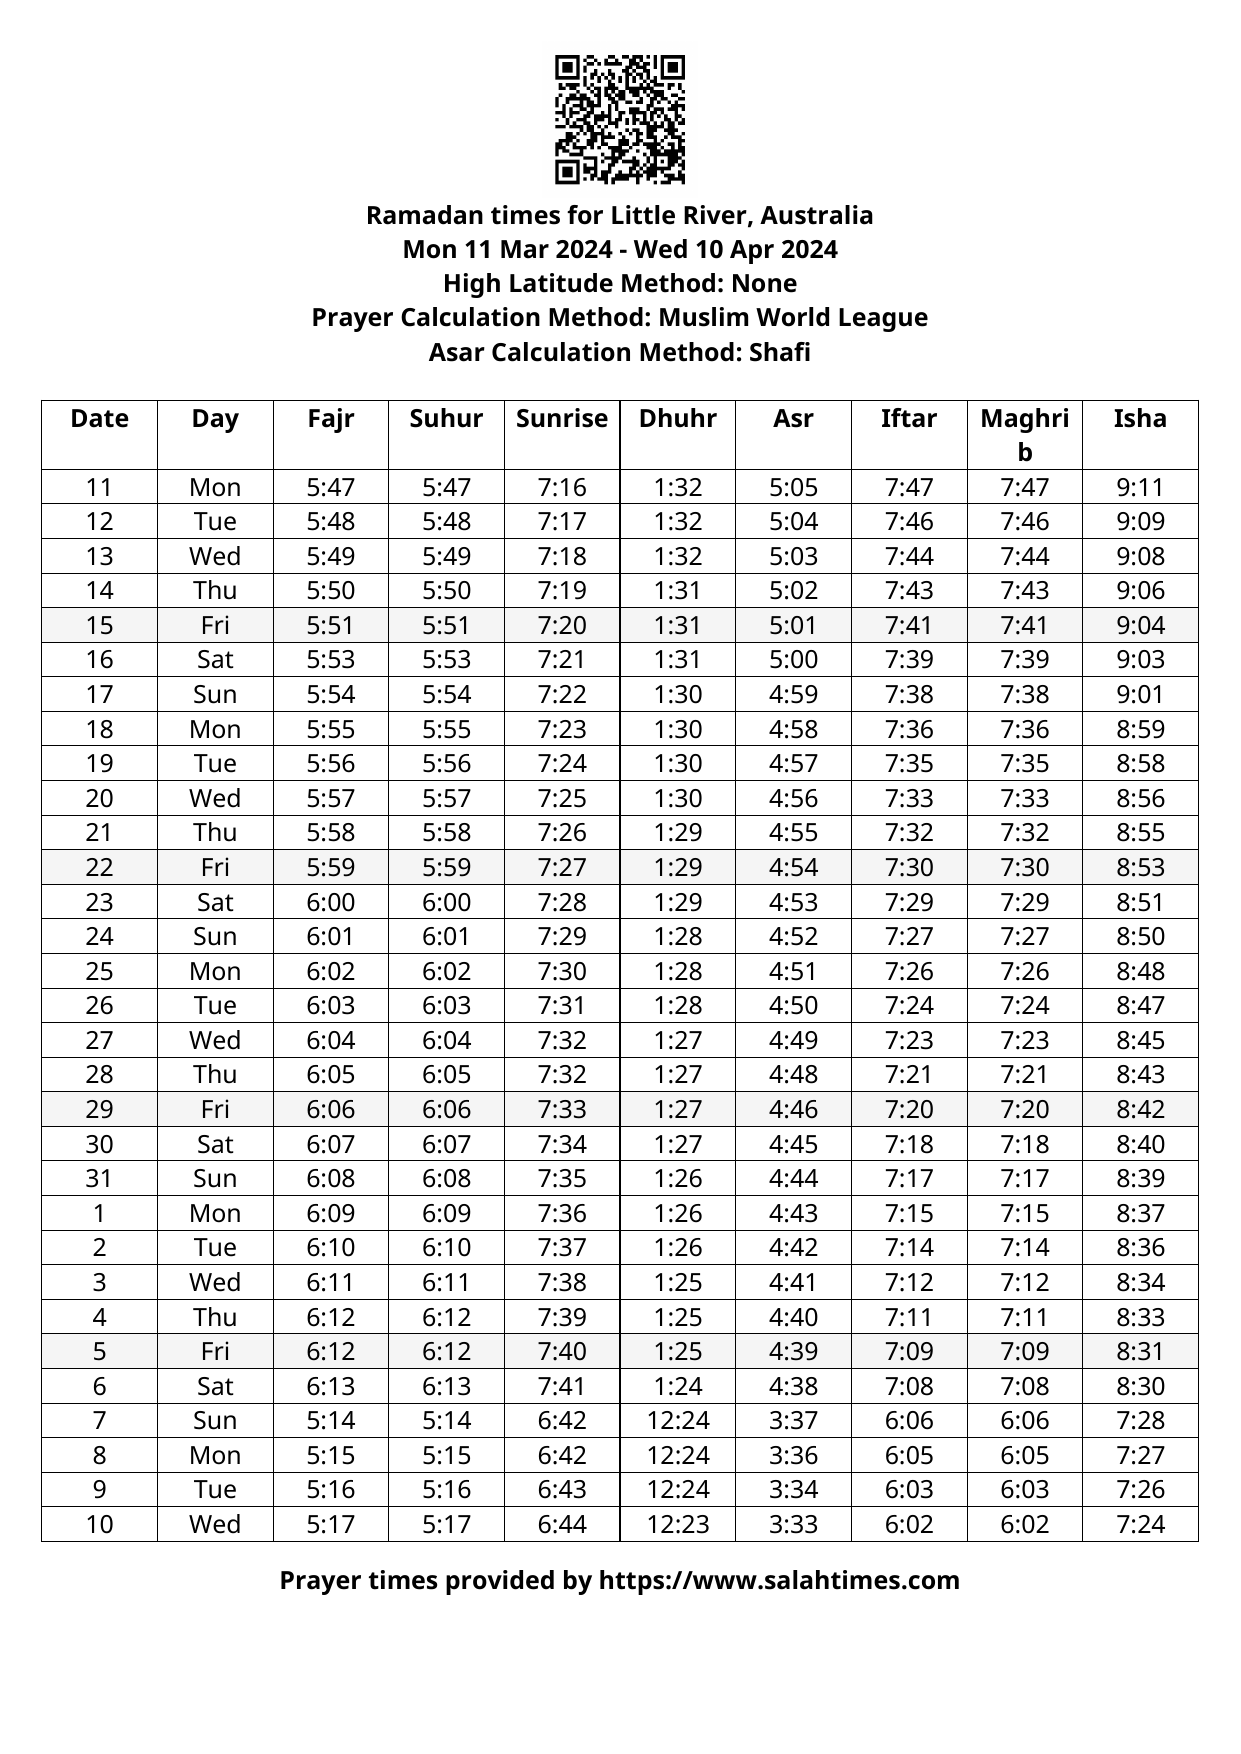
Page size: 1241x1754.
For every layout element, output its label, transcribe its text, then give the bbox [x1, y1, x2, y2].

table_cell 6:42 [505, 1438, 619, 1472]
table_cell 5:54 [389, 677, 504, 711]
text High Latitude Method: None [42, 266, 1198, 300]
table_cell 7:26 [968, 954, 1082, 987]
table_cell 7:35 [505, 1161, 619, 1195]
table_cell 7:12 [852, 1265, 967, 1299]
table_header Date [42, 401, 157, 469]
table_cell 6:08 [389, 1161, 504, 1195]
table_cell 4:39 [736, 1334, 851, 1368]
table_cell 8:31 [1083, 1334, 1198, 1368]
table_cell 5:04 [736, 504, 851, 538]
table_cell 5:59 [274, 850, 388, 884]
table_cell 7:23 [505, 712, 619, 745]
table_cell 7:27 [852, 919, 967, 953]
table_cell 12:23 [621, 1507, 735, 1541]
table_cell 7:08 [968, 1369, 1082, 1402]
table_cell 6:13 [274, 1369, 388, 1402]
table_cell 4:38 [736, 1369, 851, 1402]
table_cell 7:26 [1083, 1473, 1198, 1506]
table_cell 5:49 [274, 539, 388, 572]
table_cell 6:06 [968, 1404, 1082, 1437]
table_cell 9:06 [1083, 574, 1198, 607]
table_cell 16 [42, 643, 157, 676]
table_cell 1:25 [621, 1300, 735, 1333]
table_cell 7:11 [852, 1300, 967, 1333]
table_cell 1:31 [621, 608, 735, 642]
table_cell 25 [42, 954, 157, 987]
table_cell 5:58 [274, 816, 388, 849]
table_cell 8:55 [1083, 816, 1198, 849]
table_cell 5:16 [389, 1473, 504, 1506]
table_header Iftar [852, 401, 967, 469]
table_cell 7:29 [505, 919, 619, 953]
table_cell 5:51 [389, 608, 504, 642]
table_cell 7:30 [968, 850, 1082, 884]
table_cell 6:01 [389, 919, 504, 953]
table_cell Tue [158, 989, 273, 1022]
table_cell 7:16 [505, 470, 619, 503]
table_cell 2 [42, 1231, 157, 1264]
table_cell 7:20 [505, 608, 619, 642]
table_cell 7:08 [852, 1369, 967, 1402]
table_cell 7:14 [968, 1231, 1082, 1264]
table_cell 5:01 [736, 608, 851, 642]
table_cell 8:30 [1083, 1369, 1198, 1402]
table_cell 7:27 [1083, 1438, 1198, 1472]
table_cell 7:33 [968, 781, 1082, 814]
table_cell 7:32 [968, 816, 1082, 849]
table_cell Mon [158, 712, 273, 745]
table_cell 5:00 [736, 643, 851, 676]
table_cell 7:09 [852, 1334, 967, 1368]
table_cell 6:42 [505, 1404, 619, 1437]
table_cell 7:28 [1083, 1404, 1198, 1437]
text Prayer times provided by https://www.salahtimes.com [42, 1563, 1198, 1597]
table_cell 8:56 [1083, 781, 1198, 814]
table_cell 7:32 [505, 1058, 619, 1091]
table_cell 7:27 [968, 919, 1082, 953]
table_cell 5:05 [736, 470, 851, 503]
table_cell 10 [42, 1507, 157, 1541]
table_cell 3:34 [736, 1473, 851, 1506]
table_cell 5:15 [274, 1438, 388, 1472]
table_cell 3:36 [736, 1438, 851, 1472]
text Ramadan times for Little River, Australia [42, 198, 1198, 232]
table_cell 7:25 [505, 781, 619, 814]
table_cell 6:08 [274, 1161, 388, 1195]
table_cell Thu [158, 816, 273, 849]
table_cell 7:20 [968, 1092, 1082, 1126]
table_cell 24 [42, 919, 157, 953]
table_cell 4:57 [736, 746, 851, 780]
table_cell 5:50 [274, 574, 388, 607]
table_cell 5:03 [736, 539, 851, 572]
table_cell 6:11 [389, 1265, 504, 1299]
table_cell Tue [158, 504, 273, 538]
table_cell 1:30 [621, 746, 735, 780]
table_cell 17 [42, 677, 157, 711]
table_cell 5:53 [274, 643, 388, 676]
table_header Sunrise [505, 401, 619, 469]
table_cell 23 [42, 885, 157, 918]
table_cell 31 [42, 1161, 157, 1195]
table_cell 14 [42, 574, 157, 607]
table_cell Mon [158, 470, 273, 503]
table_cell 7:27 [505, 850, 619, 884]
text Mon 11 Mar 2024 - Wed 10 Apr 2024 [42, 232, 1198, 266]
table_cell 6:02 [852, 1507, 967, 1541]
table_cell 3:33 [736, 1507, 851, 1541]
table_cell 5:16 [274, 1473, 388, 1506]
table_cell 7:29 [852, 885, 967, 918]
table_cell 7:24 [968, 989, 1082, 1022]
table_cell 7:26 [505, 816, 619, 849]
table_cell Wed [158, 1023, 273, 1057]
table_cell 7:35 [852, 746, 967, 780]
table_cell 18 [42, 712, 157, 745]
table_cell 1:32 [621, 504, 735, 538]
table_cell Sat [158, 885, 273, 918]
table_cell 7:40 [505, 1334, 619, 1368]
table_cell 6:03 [968, 1473, 1082, 1506]
table_header Dhuhr [621, 401, 735, 469]
table_cell 5:48 [274, 504, 388, 538]
table_cell 7:29 [968, 885, 1082, 918]
table_cell Wed [158, 781, 273, 814]
table_cell 7:15 [968, 1196, 1082, 1229]
table_cell 1:29 [621, 885, 735, 918]
table_cell 5:55 [389, 712, 504, 745]
table_cell 7:18 [968, 1127, 1082, 1160]
table_cell 7:28 [505, 885, 619, 918]
table_cell 8:37 [1083, 1196, 1198, 1229]
table_cell 7:47 [852, 470, 967, 503]
table_cell Fri [158, 850, 273, 884]
table_cell 5:56 [274, 746, 388, 780]
table_header Fajr [274, 401, 388, 469]
table_cell 5:56 [389, 746, 504, 780]
table_cell 6:06 [274, 1092, 388, 1126]
table_cell 7:14 [852, 1231, 967, 1264]
table_cell Fri [158, 1092, 273, 1126]
text Prayer Calculation Method: Muslim World League [42, 300, 1198, 334]
table_cell 7:18 [852, 1127, 967, 1160]
table_cell 1:31 [621, 574, 735, 607]
table_cell 4:49 [736, 1023, 851, 1057]
table_cell 8:59 [1083, 712, 1198, 745]
table_cell 5:57 [274, 781, 388, 814]
table_cell 7:38 [505, 1265, 619, 1299]
table_cell 4:59 [736, 677, 851, 711]
table_cell 29 [42, 1092, 157, 1126]
table_cell 7:23 [968, 1023, 1082, 1057]
table_cell 4:46 [736, 1092, 851, 1126]
table_cell 6:12 [389, 1334, 504, 1368]
table_cell 5:55 [274, 712, 388, 745]
table_cell 1:30 [621, 712, 735, 745]
table_cell 4 [42, 1300, 157, 1333]
table_cell 9:01 [1083, 677, 1198, 711]
table_cell 6:05 [389, 1058, 504, 1091]
table_cell 1 [42, 1196, 157, 1229]
table_cell 6:05 [852, 1438, 967, 1472]
table_cell Sat [158, 643, 273, 676]
table_cell 12:24 [621, 1473, 735, 1506]
table_cell 1:26 [621, 1231, 735, 1264]
table_cell 9:03 [1083, 643, 1198, 676]
table_cell 7:38 [968, 677, 1082, 711]
table_cell 7:32 [852, 816, 967, 849]
table_cell 8:58 [1083, 746, 1198, 780]
table_cell 6:05 [274, 1058, 388, 1091]
table_cell 8:40 [1083, 1127, 1198, 1160]
table_cell 1:30 [621, 781, 735, 814]
table_cell 7:44 [968, 539, 1082, 572]
table_cell 7:46 [852, 504, 967, 538]
table_cell 26 [42, 989, 157, 1022]
table_cell Thu [158, 1058, 273, 1091]
table_cell 8:39 [1083, 1161, 1198, 1195]
table_cell 7:21 [968, 1058, 1082, 1091]
table_cell 1:27 [621, 1023, 735, 1057]
table_cell 7:43 [852, 574, 967, 607]
table_cell 8:53 [1083, 850, 1198, 884]
table_header Suhur [389, 401, 504, 469]
table_cell Sun [158, 1404, 273, 1437]
table_cell 6:43 [505, 1473, 619, 1506]
table_cell 8:42 [1083, 1092, 1198, 1126]
table_cell 12:24 [621, 1438, 735, 1472]
table_cell 1:32 [621, 470, 735, 503]
table_cell 5:02 [736, 574, 851, 607]
table_cell 4:42 [736, 1231, 851, 1264]
table_cell Tue [158, 1231, 273, 1264]
table_cell 6:10 [389, 1231, 504, 1264]
table_cell 7:32 [505, 1023, 619, 1057]
table_cell 8:34 [1083, 1265, 1198, 1299]
table_cell 7:22 [505, 677, 619, 711]
table_cell 1:25 [621, 1334, 735, 1368]
table_cell 4:44 [736, 1161, 851, 1195]
table_cell 6:01 [274, 919, 388, 953]
table_cell 1:30 [621, 677, 735, 711]
table_cell 6:09 [274, 1196, 388, 1229]
table_cell 4:56 [736, 781, 851, 814]
table_cell 19 [42, 746, 157, 780]
table_cell 9:04 [1083, 608, 1198, 642]
table_cell 5:14 [274, 1404, 388, 1437]
table_cell 7:30 [852, 850, 967, 884]
table_cell 5:49 [389, 539, 504, 572]
table_cell 1:28 [621, 954, 735, 987]
table_cell 4:43 [736, 1196, 851, 1229]
table_cell 7:19 [505, 574, 619, 607]
table_cell 6:12 [389, 1300, 504, 1333]
table_cell 7:31 [505, 989, 619, 1022]
table_cell 5:54 [274, 677, 388, 711]
text Asar Calculation Method: Shafi [42, 334, 1198, 368]
table_cell 1:29 [621, 816, 735, 849]
table_cell 1:27 [621, 1127, 735, 1160]
table_cell 8:45 [1083, 1023, 1198, 1057]
table_cell 6:02 [274, 954, 388, 987]
table_cell 5:14 [389, 1404, 504, 1437]
table_cell 6:10 [274, 1231, 388, 1264]
table_cell 7:39 [852, 643, 967, 676]
table_cell 13 [42, 539, 157, 572]
table_cell 9:08 [1083, 539, 1198, 572]
table_cell 4:51 [736, 954, 851, 987]
table_cell 6:13 [389, 1369, 504, 1402]
table_header Maghrib [968, 401, 1082, 469]
table_cell 7:33 [505, 1092, 619, 1126]
table_cell 28 [42, 1058, 157, 1091]
table_cell 5:15 [389, 1438, 504, 1472]
table_header Isha [1083, 401, 1198, 469]
table_cell 6:02 [389, 954, 504, 987]
table_cell Sun [158, 919, 273, 953]
table_cell 1:32 [621, 539, 735, 572]
table_cell 7:26 [852, 954, 967, 987]
table_cell Mon [158, 1438, 273, 1472]
table_cell 5:17 [274, 1507, 388, 1541]
table_cell 4:45 [736, 1127, 851, 1160]
table_cell 12:24 [621, 1404, 735, 1437]
table_cell Sun [158, 1161, 273, 1195]
table_cell 7:43 [968, 574, 1082, 607]
table_cell 4:53 [736, 885, 851, 918]
table_cell 5:51 [274, 608, 388, 642]
table_cell 6:12 [274, 1300, 388, 1333]
table_cell 7:21 [852, 1058, 967, 1091]
table_cell 1:27 [621, 1058, 735, 1091]
table_cell 1:31 [621, 643, 735, 676]
table_cell 4:48 [736, 1058, 851, 1091]
table_cell 6:03 [389, 989, 504, 1022]
table_cell 7:09 [968, 1334, 1082, 1368]
table_cell 5:47 [274, 470, 388, 503]
table_cell 1:29 [621, 850, 735, 884]
table_cell Thu [158, 1300, 273, 1333]
table_cell 7:36 [505, 1196, 619, 1229]
table_cell Thu [158, 574, 273, 607]
table_cell 6:09 [389, 1196, 504, 1229]
table_cell 4:40 [736, 1300, 851, 1333]
picture [542, 41, 699, 198]
table_cell 8:50 [1083, 919, 1198, 953]
table_cell 1:28 [621, 989, 735, 1022]
table_cell 9:09 [1083, 504, 1198, 538]
table_cell 6:05 [968, 1438, 1082, 1472]
table_cell 1:25 [621, 1265, 735, 1299]
table_cell 6:02 [968, 1507, 1082, 1541]
table_cell 5:57 [389, 781, 504, 814]
table_cell 4:41 [736, 1265, 851, 1299]
table_cell 6:03 [274, 989, 388, 1022]
table_cell 6:04 [274, 1023, 388, 1057]
table_cell 7:47 [968, 470, 1082, 503]
table_cell 8:33 [1083, 1300, 1198, 1333]
table_cell 7:23 [852, 1023, 967, 1057]
table_cell 7:17 [505, 504, 619, 538]
table_cell 7:24 [1083, 1507, 1198, 1541]
table_cell 21 [42, 816, 157, 849]
table_cell 15 [42, 608, 157, 642]
table_cell 6:12 [274, 1334, 388, 1368]
table_cell 5:53 [389, 643, 504, 676]
table_cell 7:33 [852, 781, 967, 814]
table_cell Mon [158, 1196, 273, 1229]
table_cell 6:04 [389, 1023, 504, 1057]
table_cell 4:52 [736, 919, 851, 953]
table_cell 20 [42, 781, 157, 814]
table_cell 8:48 [1083, 954, 1198, 987]
table_cell 4:54 [736, 850, 851, 884]
table_cell 6:07 [274, 1127, 388, 1160]
table_cell Wed [158, 539, 273, 572]
table_cell Wed [158, 1507, 273, 1541]
table_cell 5:59 [389, 850, 504, 884]
table_cell 5:17 [389, 1507, 504, 1541]
table_cell 7:36 [968, 712, 1082, 745]
table_cell 1:26 [621, 1196, 735, 1229]
table_cell 5:58 [389, 816, 504, 849]
table_cell 7:38 [852, 677, 967, 711]
table_cell 7:20 [852, 1092, 967, 1126]
table_cell Wed [158, 1265, 273, 1299]
table_cell 6:06 [852, 1404, 967, 1437]
table_cell 8:36 [1083, 1231, 1198, 1264]
table_cell 6:00 [389, 885, 504, 918]
table_cell 27 [42, 1023, 157, 1057]
table_cell 3:37 [736, 1404, 851, 1437]
table_cell Tue [158, 746, 273, 780]
table_cell 4:58 [736, 712, 851, 745]
table_cell 7:12 [968, 1265, 1082, 1299]
table_cell 7:41 [852, 608, 967, 642]
table_cell 1:24 [621, 1369, 735, 1402]
table_cell 7:21 [505, 643, 619, 676]
table_cell 8:51 [1083, 885, 1198, 918]
table_cell 5:50 [389, 574, 504, 607]
table_cell 7:17 [968, 1161, 1082, 1195]
table_cell 7:41 [968, 608, 1082, 642]
table_cell 7:17 [852, 1161, 967, 1195]
table_cell 1:27 [621, 1092, 735, 1126]
table_cell 7:24 [505, 746, 619, 780]
table_cell 7:35 [968, 746, 1082, 780]
table_header Day [158, 401, 273, 469]
table_cell 7:34 [505, 1127, 619, 1160]
table_cell 8:47 [1083, 989, 1198, 1022]
table_cell 6:11 [274, 1265, 388, 1299]
table_cell 6:07 [389, 1127, 504, 1160]
table_cell Sun [158, 677, 273, 711]
table_cell 8 [42, 1438, 157, 1472]
table_cell 7:11 [968, 1300, 1082, 1333]
table_cell 22 [42, 850, 157, 884]
table_cell 7:15 [852, 1196, 967, 1229]
table_cell 7:36 [852, 712, 967, 745]
table_cell 5:47 [389, 470, 504, 503]
table_cell 7:46 [968, 504, 1082, 538]
table_cell 12 [42, 504, 157, 538]
table_cell 7:18 [505, 539, 619, 572]
table_cell 5 [42, 1334, 157, 1368]
table_cell 7:41 [505, 1369, 619, 1402]
table_cell Fri [158, 608, 273, 642]
table_cell 7:30 [505, 954, 619, 987]
table_cell 1:26 [621, 1161, 735, 1195]
table_cell 9:11 [1083, 470, 1198, 503]
table_cell 7:24 [852, 989, 967, 1022]
table_cell 7:39 [505, 1300, 619, 1333]
table_cell 1:28 [621, 919, 735, 953]
table_cell Mon [158, 954, 273, 987]
table_cell 7:37 [505, 1231, 619, 1264]
table_header Asr [736, 401, 851, 469]
table_cell 8:43 [1083, 1058, 1198, 1091]
table_cell 7 [42, 1404, 157, 1437]
table_cell 4:50 [736, 989, 851, 1022]
table_cell 6:03 [852, 1473, 967, 1506]
table_cell Sat [158, 1369, 273, 1402]
table_cell 5:48 [389, 504, 504, 538]
table_cell 6:06 [389, 1092, 504, 1126]
table_cell 6:00 [274, 885, 388, 918]
table_cell 11 [42, 470, 157, 503]
table_cell 7:39 [968, 643, 1082, 676]
table_cell 7:44 [852, 539, 967, 572]
table_cell 6:44 [505, 1507, 619, 1541]
table_cell 9 [42, 1473, 157, 1506]
table_cell 30 [42, 1127, 157, 1160]
table_cell 4:55 [736, 816, 851, 849]
table_cell Tue [158, 1473, 273, 1506]
table_cell Sat [158, 1127, 273, 1160]
table_cell 3 [42, 1265, 157, 1299]
table_cell 6 [42, 1369, 157, 1402]
table_cell Fri [158, 1334, 273, 1368]
